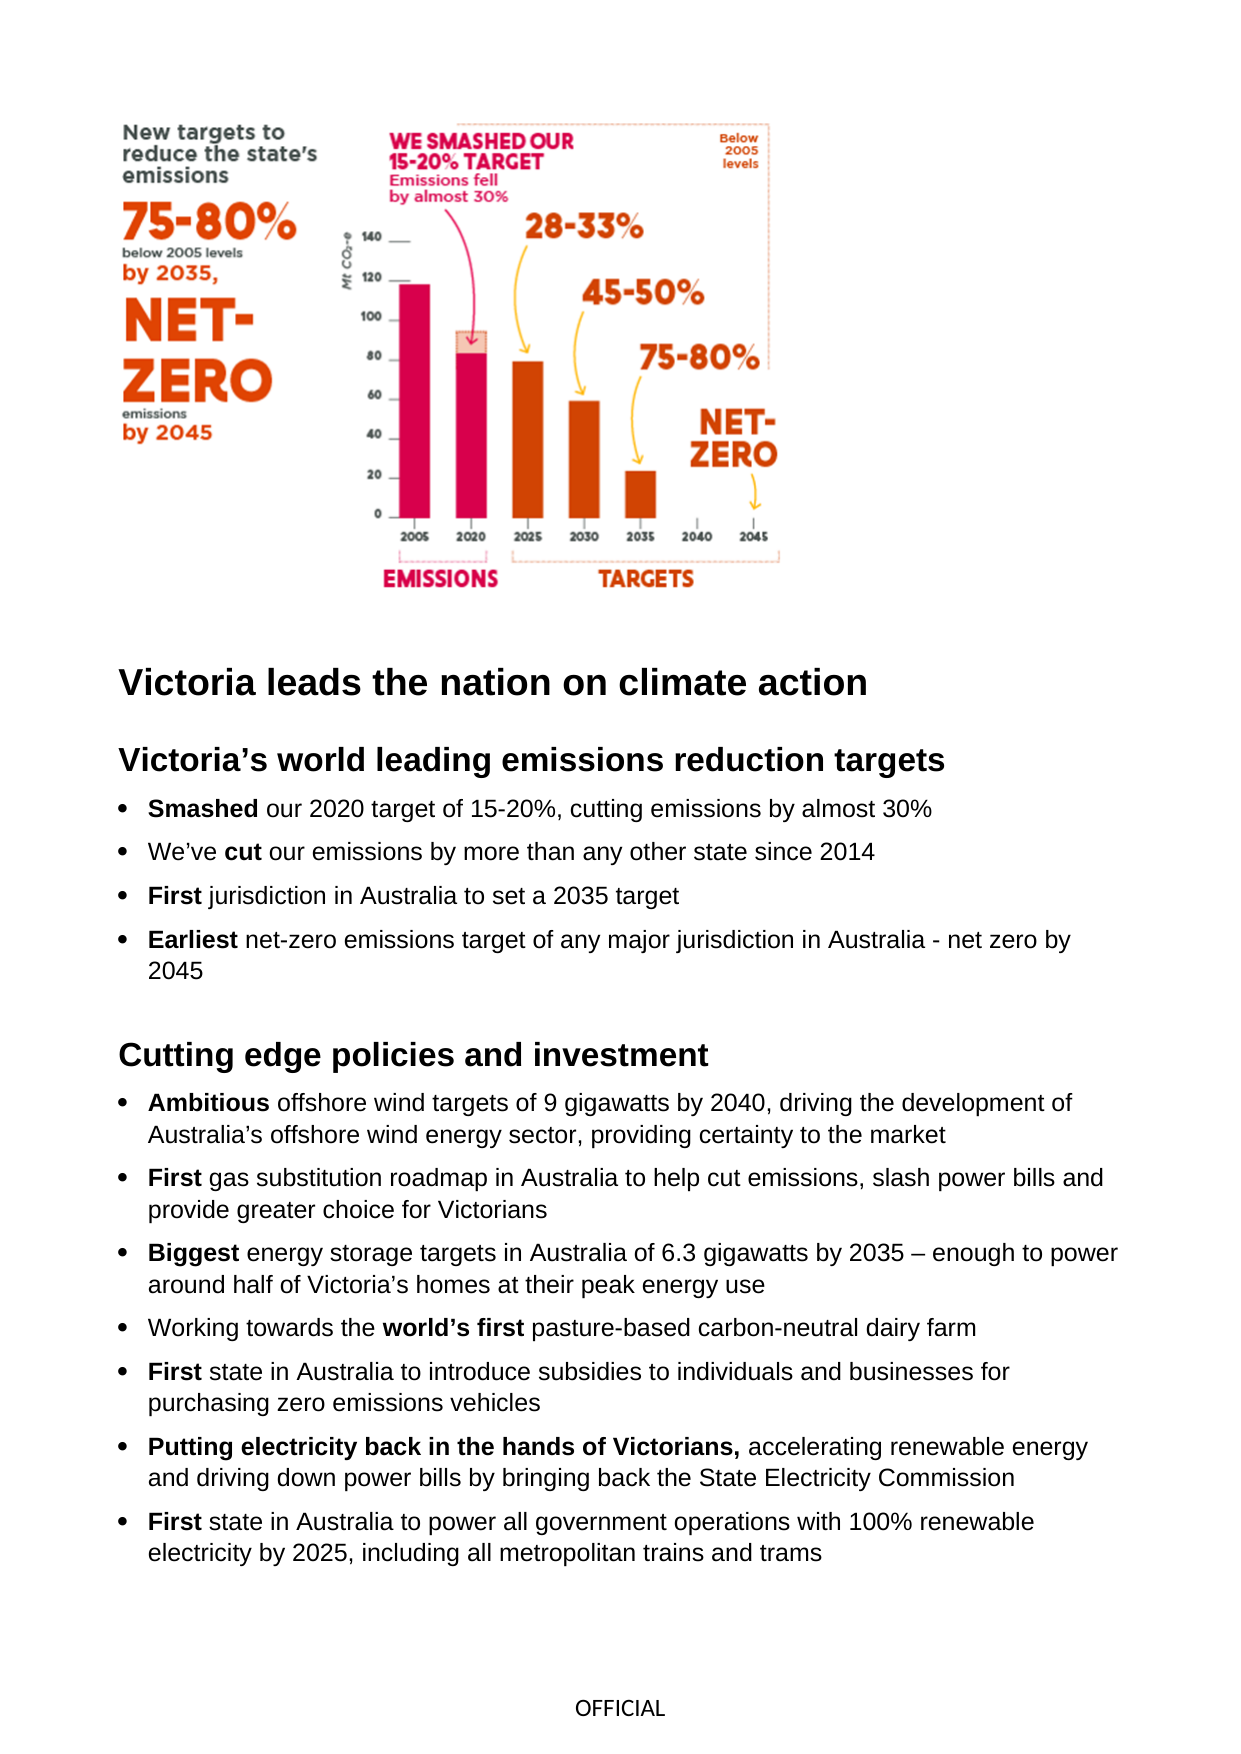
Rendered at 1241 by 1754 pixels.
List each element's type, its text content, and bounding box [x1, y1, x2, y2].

picture [118, 118, 788, 598]
text Putting electricity back in the hands of Victorians, accelerating renewable energy and driving down power bills by bringing back the State Electricity Commission [118, 1430, 1122, 1492]
text First jurisdiction in Australia to set a 2035 target [118, 879, 1122, 910]
text First state in Australia to introduce subsidies to individuals and businesses for purchasing zero emissions vehicles [118, 1355, 1122, 1417]
text Smashed our 2020 target of 15-20%, cutting emissions by almost 30% [118, 791, 1122, 822]
text Working towards the world’s first pasture-based carbon-neutral dairy farm [118, 1311, 1122, 1342]
text Ambitious offshore wind targets of 9 gigawatts by 2040, driving the development of Australia’s offshore wind energy sector, providing certainty to the market [118, 1086, 1122, 1148]
text We’ve cut our emissions by more than any other state since 2014 [118, 835, 1122, 866]
text First gas substitution roadmap in Australia to help cut emissions, slash power bills and provide greater choice for Victorians [118, 1161, 1122, 1223]
text Biggest energy storage targets in Australia of 6.3 gigawatts by 2035 – enough to power around half of Victoria’s homes at their peak energy use [118, 1236, 1122, 1298]
subtitle Cutting edge policies and investment [118, 1035, 1122, 1073]
subtitle Victoria’s world leading emissions reduction targets [118, 740, 1122, 779]
text First state in Australia to power all government operations with 100% renewable electricity by 2025, including all metropolitan trains and trams [118, 1505, 1122, 1567]
text Earliest net-zero emissions target of any major jurisdiction in Australia - net zero by 2045 [118, 922, 1122, 985]
subtitle Victoria leads the nation on climate action [118, 660, 1122, 703]
